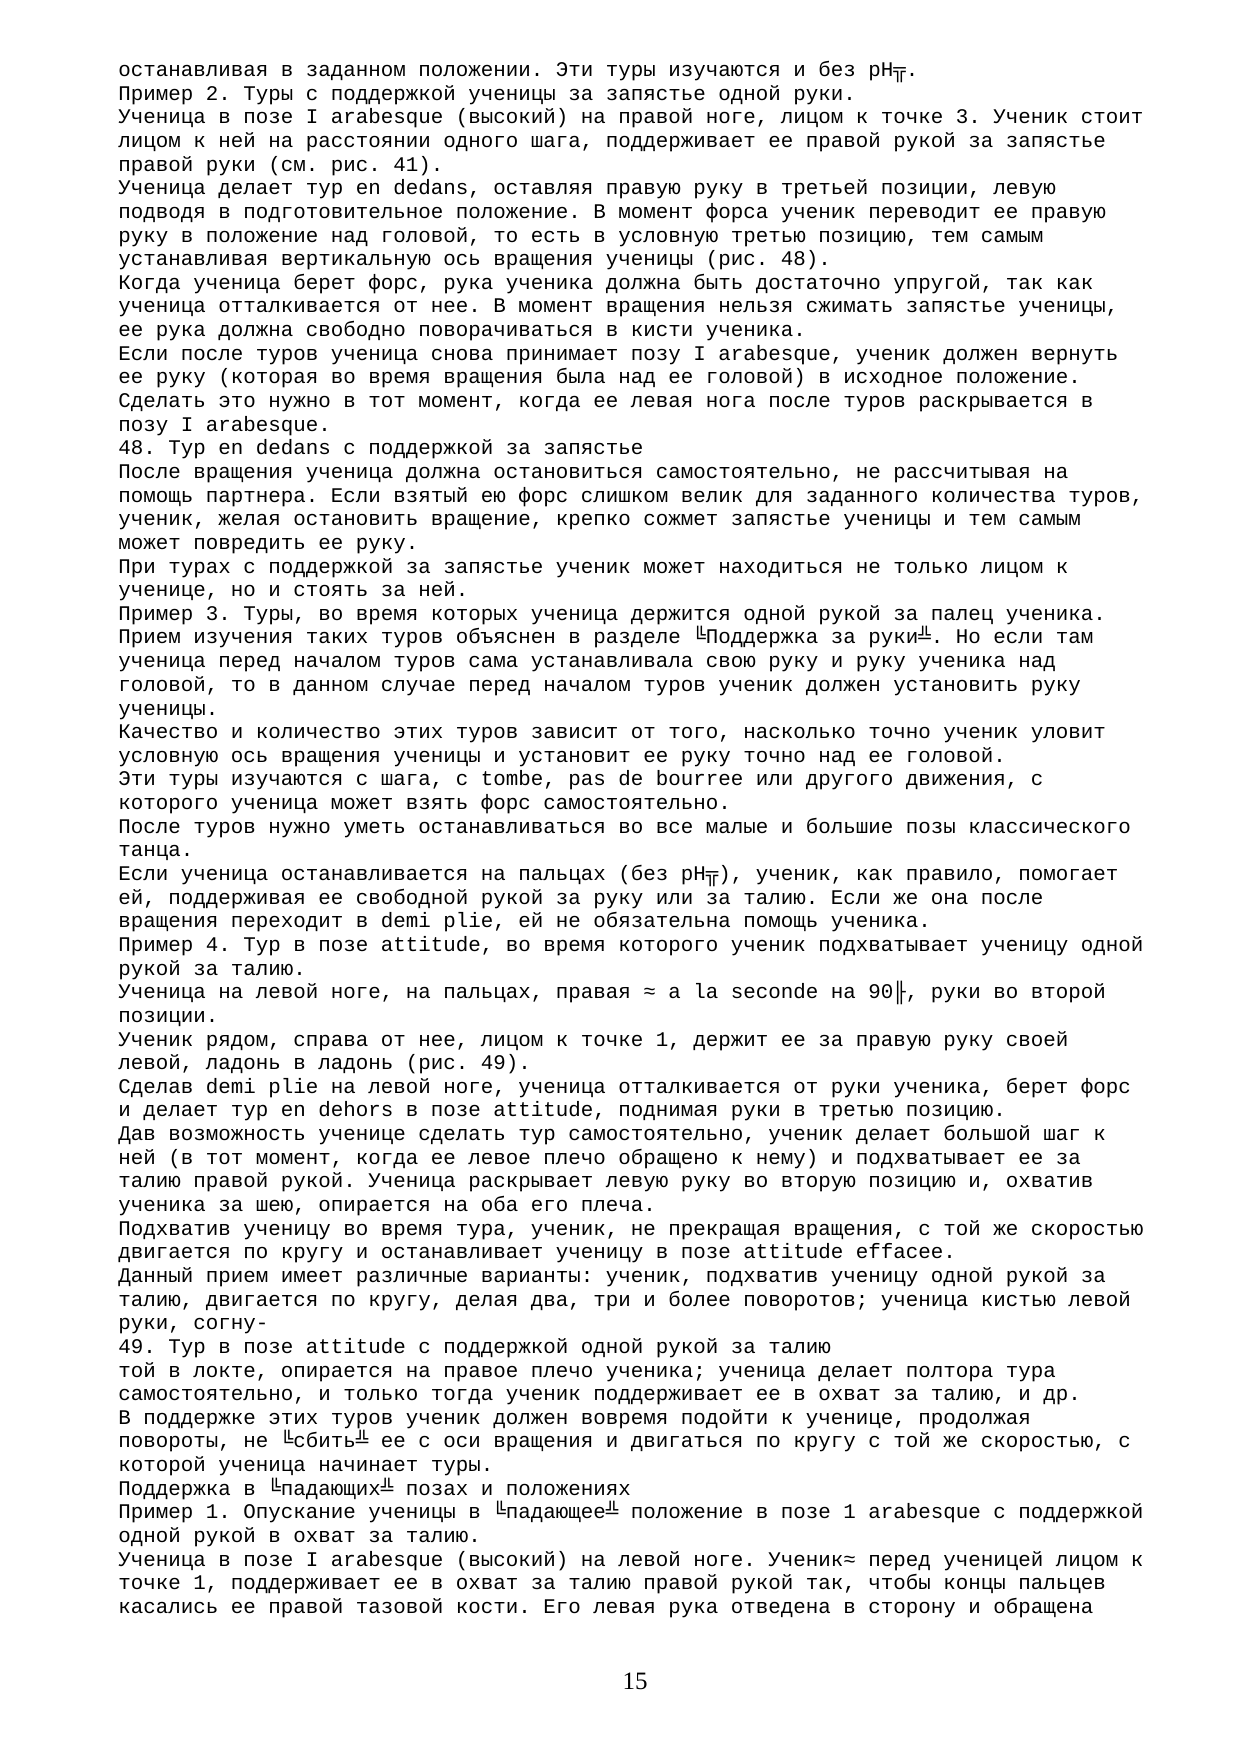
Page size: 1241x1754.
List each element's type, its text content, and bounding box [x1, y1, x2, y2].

text Качество и количество этих туров зависит от того, насколько точно ученик уловит условную ось вращения ученицы и установит ее руку точно над ее головой. [118, 721, 1152, 768]
text Когда ученица берет форс, рука ученика должна быть достаточно упругой, так как ученица отталкивается от нее. В момент вращения нельзя сжимать запястье ученицы, ее рука должна свободно поворачиваться в кисти ученика. [118, 272, 1152, 343]
text Пример 4. Тур в позе attitude, во время которого ученик подхватывает ученицу одной рукой за талию. [118, 934, 1152, 981]
text Пример 2. Туры с поддержкой ученицы за запястье одной руки. [118, 83, 1152, 106]
text Ученица делает тур en dedans, оставляя правую руку в третьей позиции, левую подводя в подготовительное положение. В момент форса ученик переводит ее правую руку в положение над головой, то есть в условную третью позицию, тем самым устанавливая вертикальную ось вращения ученицы (рис. 48). [118, 177, 1152, 272]
text 49. Тур в позе attitude с поддержкой одной рукой за талию [118, 1336, 1152, 1359]
text Ученица на левой ноге, на пальцах, правая ≈ a la seconde на 90╟, руки во второй позиции. [118, 981, 1152, 1028]
text После вращения ученица должна остановиться самостоятельно, не рассчитывая на помощь партнера. Если взятый ею форс слишком велик для заданного количества туров, ученик, желая остановить вращение, крепко сожмет запястье ученицы и тем самым может повредить ее руку. [118, 461, 1152, 556]
text Эти туры изучаются с шага, с tombe, pas de bourree или другого движения, с которого ученица может взять форс самостоятельно. [118, 768, 1152, 816]
text Ученик рядом, справа от нее, лицом к точке 1, держит ее за правую руку своей левой, ладонь в ладонь (рис. 49). [118, 1028, 1152, 1076]
text той в локте, опирается на правое плечо ученика; ученица делает полтора тура самостоятельно, и только тогда ученик поддерживает ее в охват за талию, и др. [118, 1359, 1152, 1407]
text Пример 1. Опускание ученицы в ╚падающее╩ положение в позе 1 arabesque с поддержкой одной рукой в охват за талию. [118, 1501, 1152, 1549]
text Ученица в позе I arabesque (высокий) на правой ноге, лицом к точке 3. Ученик стоит лицом к ней на расстоянии одного шага, поддерживает ее правой рукой за запястье правой руки (см. рис. 41). [118, 106, 1152, 177]
text При турах с поддержкой за запястье ученик может находиться не только лицом к ученице, но и стоять за ней. [118, 556, 1152, 603]
text Если ученица останавливается на пальцах (без рН╦), ученик, как правило, помогает ей, поддерживая ее свободной рукой за руку или за талию. Если же она после вращения переходит в demi plie, ей не обязательна помощь ученика. [118, 863, 1152, 934]
text 48. Тур en dedans с поддержкой за запястье [118, 437, 1152, 461]
text Пример 3. Туры, во время которых ученица держится одной рукой за палец ученика. [118, 603, 1152, 627]
text Поддержка в ╚падающих╩ позах и положениях [118, 1478, 1152, 1501]
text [118, 59, 1152, 83]
text Прием изучения таких туров объяснен в разделе ╚Поддержка за руки╩. Но если там ученица перед началом туров сама устанавливала свою руку и руку ученика над головой, то в данном случае перед началом туров ученик должен установить руку ученицы. [118, 627, 1152, 721]
text Данный прием имеет различные варианты: ученик, подхватив ученицу одной рукой за талию, двигается по кругу, делая два, три и более поворотов; ученица кистью левой руки, согну- [118, 1265, 1152, 1336]
text Дав возможность ученице сделать тур самостоятельно, ученик делает большой шаг к ней (в тот момент, когда ее левое плечо обращено к нему) и подхватывает ее за талию правой рукой. Ученица раскрывает левую руку во вторую позицию и, охватив ученика за шею, опирается на оба его плеча. [118, 1123, 1152, 1218]
text Если после туров ученица снова принимает позу I arabesque, ученик должен вернуть ее руку (которая во время вращения была над ее головой) в исходное положение. Сделать это нужно в тот момент, когда ее левая нога после туров раскрывается в позу I arabesque. [118, 343, 1152, 437]
text После туров нужно уметь останавливаться во все малые и большие позы классического танца. [118, 816, 1152, 863]
text Подхватив ученицу во время тура, ученик, не прекращая вращения, с той же скоростью двигается по кругу и останавливает ученицу в позе attitude effacee. [118, 1218, 1152, 1265]
text Сделав demi plie на левой ноге, ученица отталкивается от руки ученика, берет форс и делает тур en dehors в позе attitude, поднимая руки в третью позицию. [118, 1076, 1152, 1123]
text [118, 1549, 1152, 1620]
text В поддержке этих туров ученик должен вовремя подойти к ученице, продолжая повороты, не ╚сбить╩ ее с оси вращения и двигаться по кругу с той же скоростью, с которой ученица начинает туры. [118, 1407, 1152, 1478]
